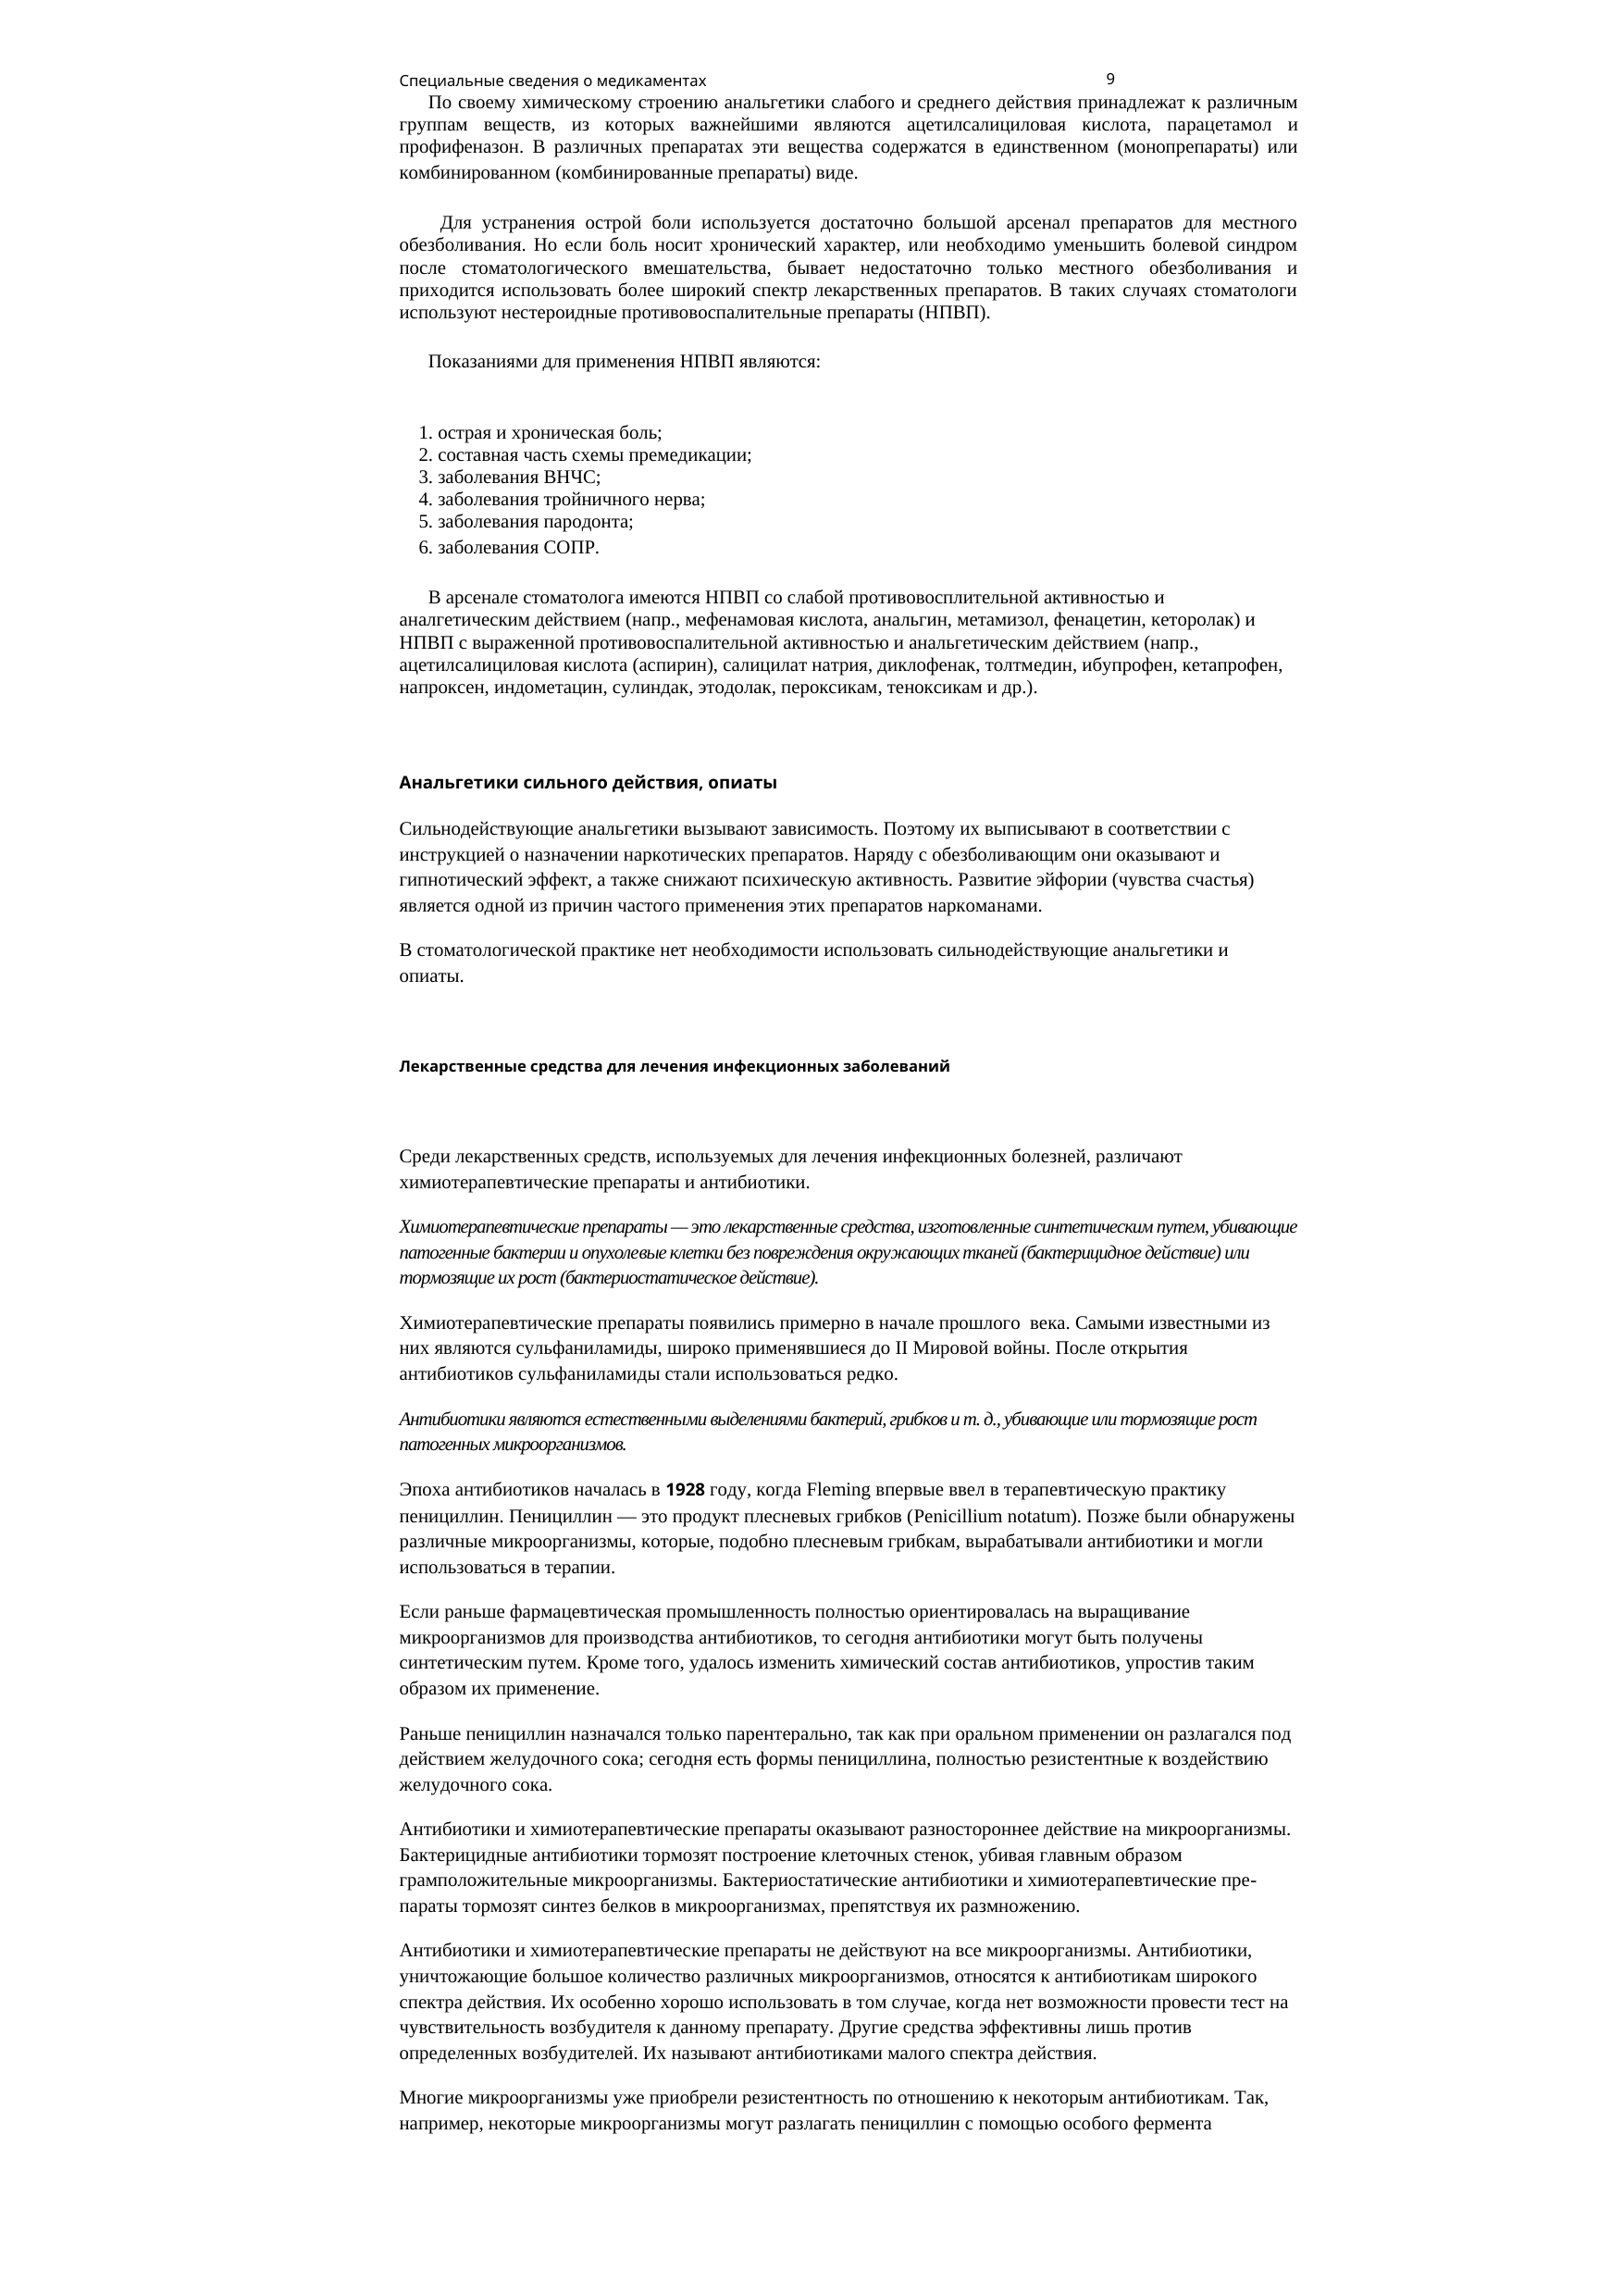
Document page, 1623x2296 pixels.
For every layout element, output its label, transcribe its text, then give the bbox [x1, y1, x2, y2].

text В арсенале стоматолога имеются НПВП со слабой противовосплительной активностью и аналгетическим действием (напр., мефенамовая кислота, анальгин, метамизол, фенацетин, кеторолак) и НПВП с выраженной противовоспалительной активностью и анальгетическим действием (напр., ацетилсалициловая кислота (аспирин), салицилат натрия, диклофенак, толтмедин, ибупрофен, кетапрофен, напроксен, индометацин, сулиндак, этодолак, пероксикам, теноксикам и др.). [399, 586, 1298, 698]
text Если раньше фармацевтическая промышленность полностью ориентировалась на выращивание микроорганизмов для производства антибиотиков, то сегодня антибиотики могут быть получены синтетическим путем. Кроме того, удалось изменить химический состав антибиотиков, упростив таким образом их применение. [399, 1600, 1298, 1699]
text Среди лекарственных средств, используемых для лечения инфекционных болезней, различают химиотерапевтические препараты и антибиотики. [399, 1145, 1298, 1193]
text Химиотерапевтические препараты появились примерно в начале прошлого века. Самыми известными из них являются сульфаниламиды, широко применявшиеся до II Мировой войны. После открытия антибиотиков сульфаниламиды стали использоваться редко. [399, 1311, 1298, 1384]
text По своему химическому строению анальгетики слабого и среднего действия принадлежат к различным группам веществ, из которых важнейшими являются ацетилсалициловая кислота, парацетамол и профифеназон. В различных препаратах эти вещества содержатся в единственном (монопрепараты) или комбинированном (комбинированные препараты) виде. [399, 91, 1298, 184]
text Анальгетики сильного действия, опиаты [399, 771, 1298, 794]
text Антибиотики и химиотерапевтические препараты оказывают разностороннее действие на микроорганизмы. Бактерицидные антибиотики тормозят построение клеточных стенок, убивая главным образом грамположительные микроорганизмы. Бактериостатические антибиотики и химиотерапевтические препараты тормозят синтез белков в микроорганизмах, препятствуя их размножению. [399, 1818, 1298, 1917]
text Для устранения острой боли используется достаточно большой арсенал препаратов для местного обезболивания. Но если боль носит хронический характер, или необходимо уменьшить болевой синдром после стоматологического вмешательства, бывает недостаточно только местного обезболивания и приходится использовать более широкий спектр лекарственных препаратов. В таких случаях стоматологи используют нестероидные противовоспалительные препараты (НПВП). [399, 211, 1298, 323]
text Лекарственные средства для лечения инфекционных заболеваний [399, 1055, 1298, 1076]
text Показаниями для применения НПВП являются: [399, 350, 1298, 372]
text Антибиотики являются естественными выделениями бактерий, грибков и т. д., убивающие или тормозящие рост патогенных микроорганизмов. [399, 1407, 1298, 1455]
text В стоматологической практике нет необходимости использовать сильнодействующие анальгетики и опиаты. [399, 938, 1298, 987]
text Раньше пенициллин назначался только парентерально, так как при оральном применении он разлагался под действием желудочного сока; сегодня есть формы пенициллина, полностью резистентные к воздействию желудочного сока. [399, 1721, 1298, 1795]
text 1. острая и хроническая боль; 2. составная часть схемы премедикации; 3. заболевания ВНЧС; 4. заболевания тройничного нерва; 5. заболевания пародонта; 6. заболевания СОПР. [399, 399, 1298, 559]
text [399, 2086, 1298, 2134]
text Эпоха антибиотиков началась в 1928 году, когда Fleming впервые ввел в терапевтическую практику пенициллин. Пенициллин — это продукт плесневых грибков (Penicillium notatum). Позже были обнаружены различные микроорганизмы, которые, подобно плесневым грибкам, вырабатывали антибиотики и могли использоваться в терапии. [399, 1477, 1298, 1578]
text Сильнодействующие анальгетики вызывают зависимость. Поэтому их выписывают в соответствии с инструкцией о назначении наркотических препаратов. Наряду с обезболивающим они оказывают и гипнотический эффект, а также снижают психическую активность. Развитие эйфории (чувства счастья) является одной из причин частого применения этих препаратов наркоманами. [399, 817, 1298, 916]
text Химиотерапевтические препараты — это лекарственные средства, изготовленные синтетическим путем, убивающие патогенные бактерии и опухолевые клетки без повреждения окружающих тканей (бактерицидное действие) или тормозящие их рост (бактериостатическое действие). [399, 1215, 1298, 1288]
text Антибиотики и химиотерапевтические препараты не действуют на все микроорганизмы. Антибиотики, уничтожающие большое количество различных микроорганизмов, относятся к антибиотикам широкого спектра действия. Их особенно хорошо использовать в том случае, когда нет возможности провести тест на чувствительность возбудителя к данному препарату. Другие средства эффективны лишь против определенных возбудителей. Их называют антибиотиками малого спектра действия. [399, 1939, 1298, 2064]
